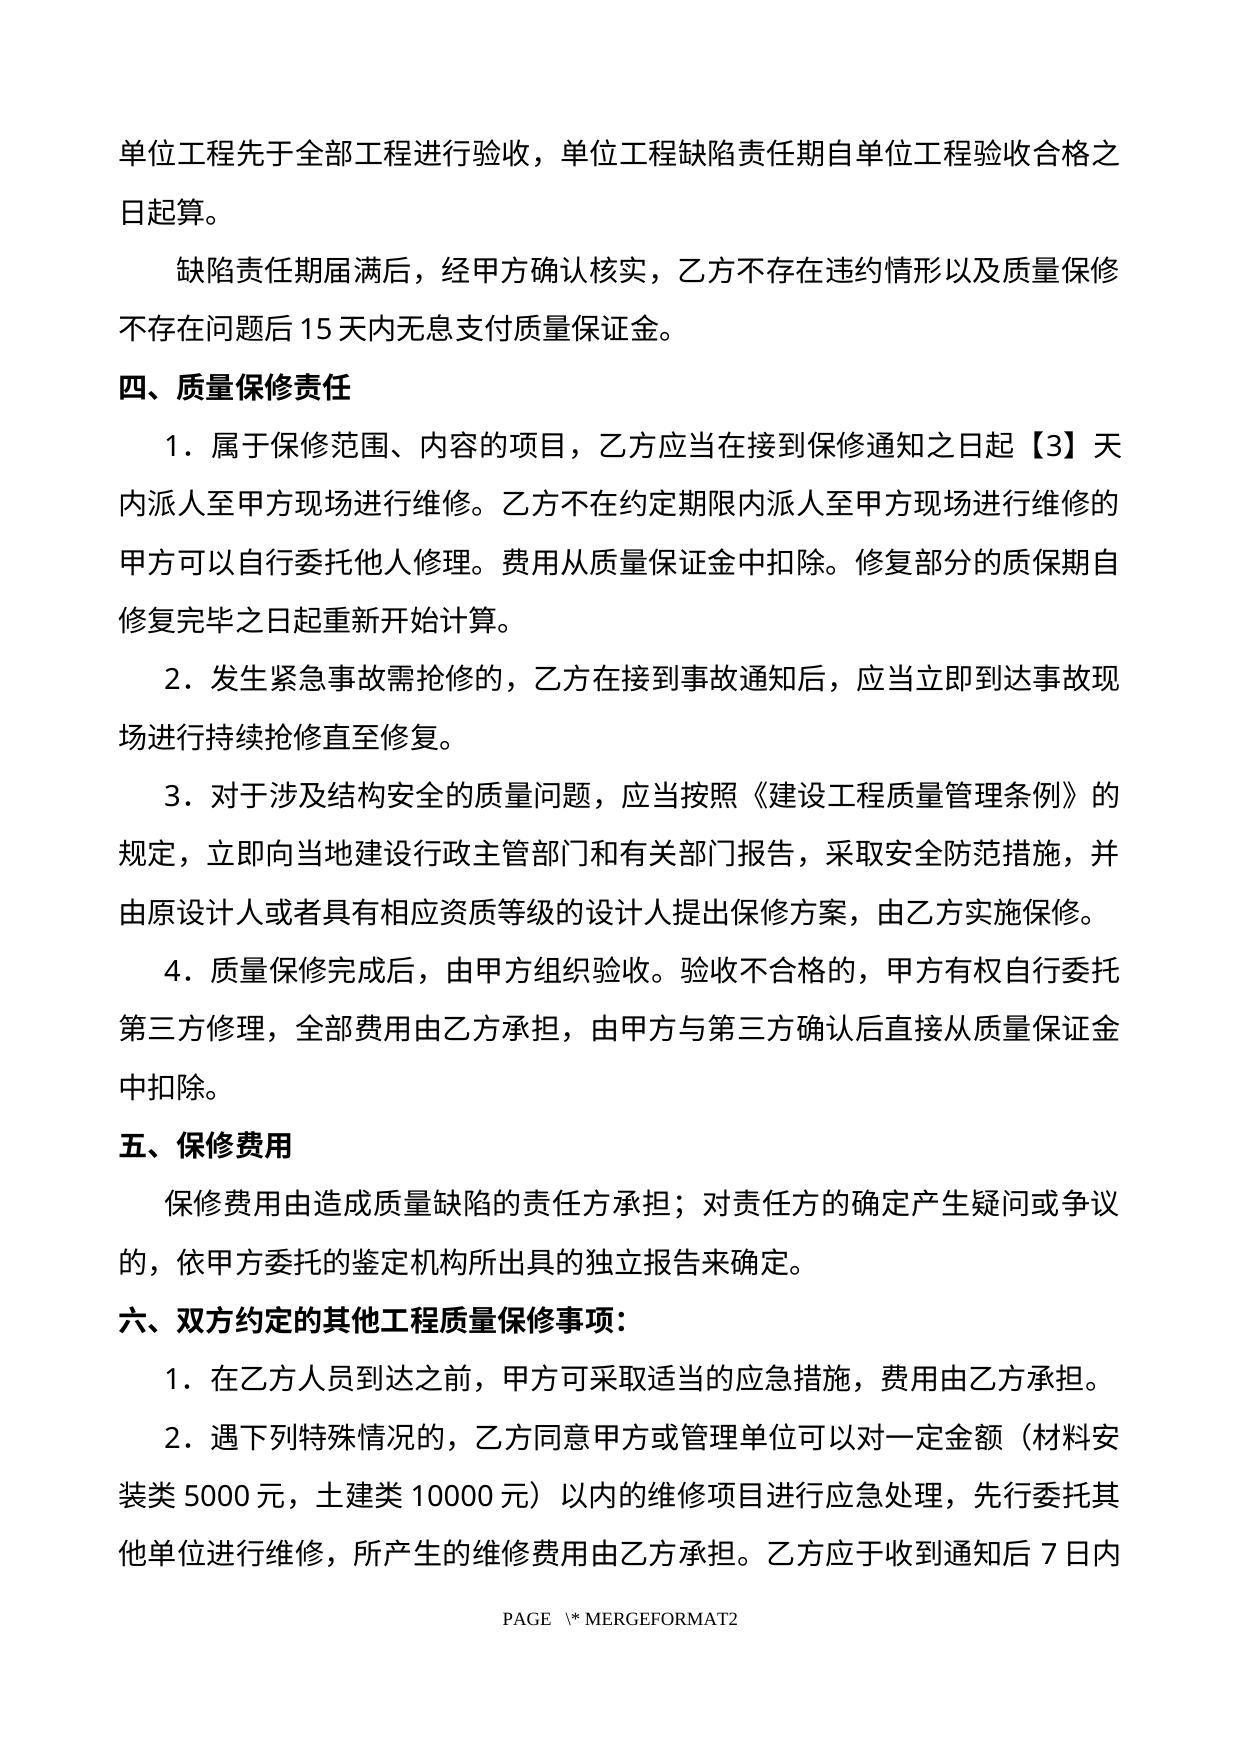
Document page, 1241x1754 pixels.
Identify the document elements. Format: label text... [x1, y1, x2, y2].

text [118, 1401, 1122, 1576]
text 六、双方约定的其他工程质量保修事项： [118, 1285, 1122, 1343]
text 2．发生紧急事故需抢修的，乙方在接到事故通知后，应当立即到达事故现场进行持续抢修直至修复。 [118, 643, 1122, 760]
text 3．对于涉及结构安全的质量问题，应当按照《建设工程质量管理条例》的规定，立即向当地建设行政主管部门和有关部门报告，采取安全防范措施，并由原设计人或者具有相应资质等级的设计人提出保修方案，由乙方实施保修。 [118, 760, 1122, 935]
text 1．在乙方人员到达之前，甲方可采取适当的应急措施，费用由乙方承担。 [118, 1343, 1122, 1401]
text 四、质量保修责任 [118, 351, 1122, 410]
text 五、保修费用 [118, 1110, 1122, 1168]
text 1．属于保修范围、内容的项目，乙方应当在接到保修通知之日起【3】天内派人至甲方现场进行维修。乙方不在约定期限内派人至甲方现场进行维修的，甲方可以自行委托他人修理。费用从质量保证金中扣除。修复部分的质保期自修复完毕之日起重新开始计算。 [118, 410, 1122, 643]
text 保修费用由造成质量缺陷的责任方承担；对责任方的确定产生疑问或争议的，依甲方委托的鉴定机构所出具的独立报告来确定。 [118, 1168, 1122, 1285]
text 缺陷责任期届满后，经甲方确认核实，乙方不存在违约情形以及质量保修不存在问题后15天内无息支付质量保证金。 [118, 235, 1122, 351]
text 4．质量保修完成后，由甲方组织验收。验收不合格的，甲方有权自行委托第三方修理，全部费用由乙方承担，由甲方与第三方确认后直接从质量保证金中扣除。 [118, 935, 1122, 1110]
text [118, 118, 1122, 235]
